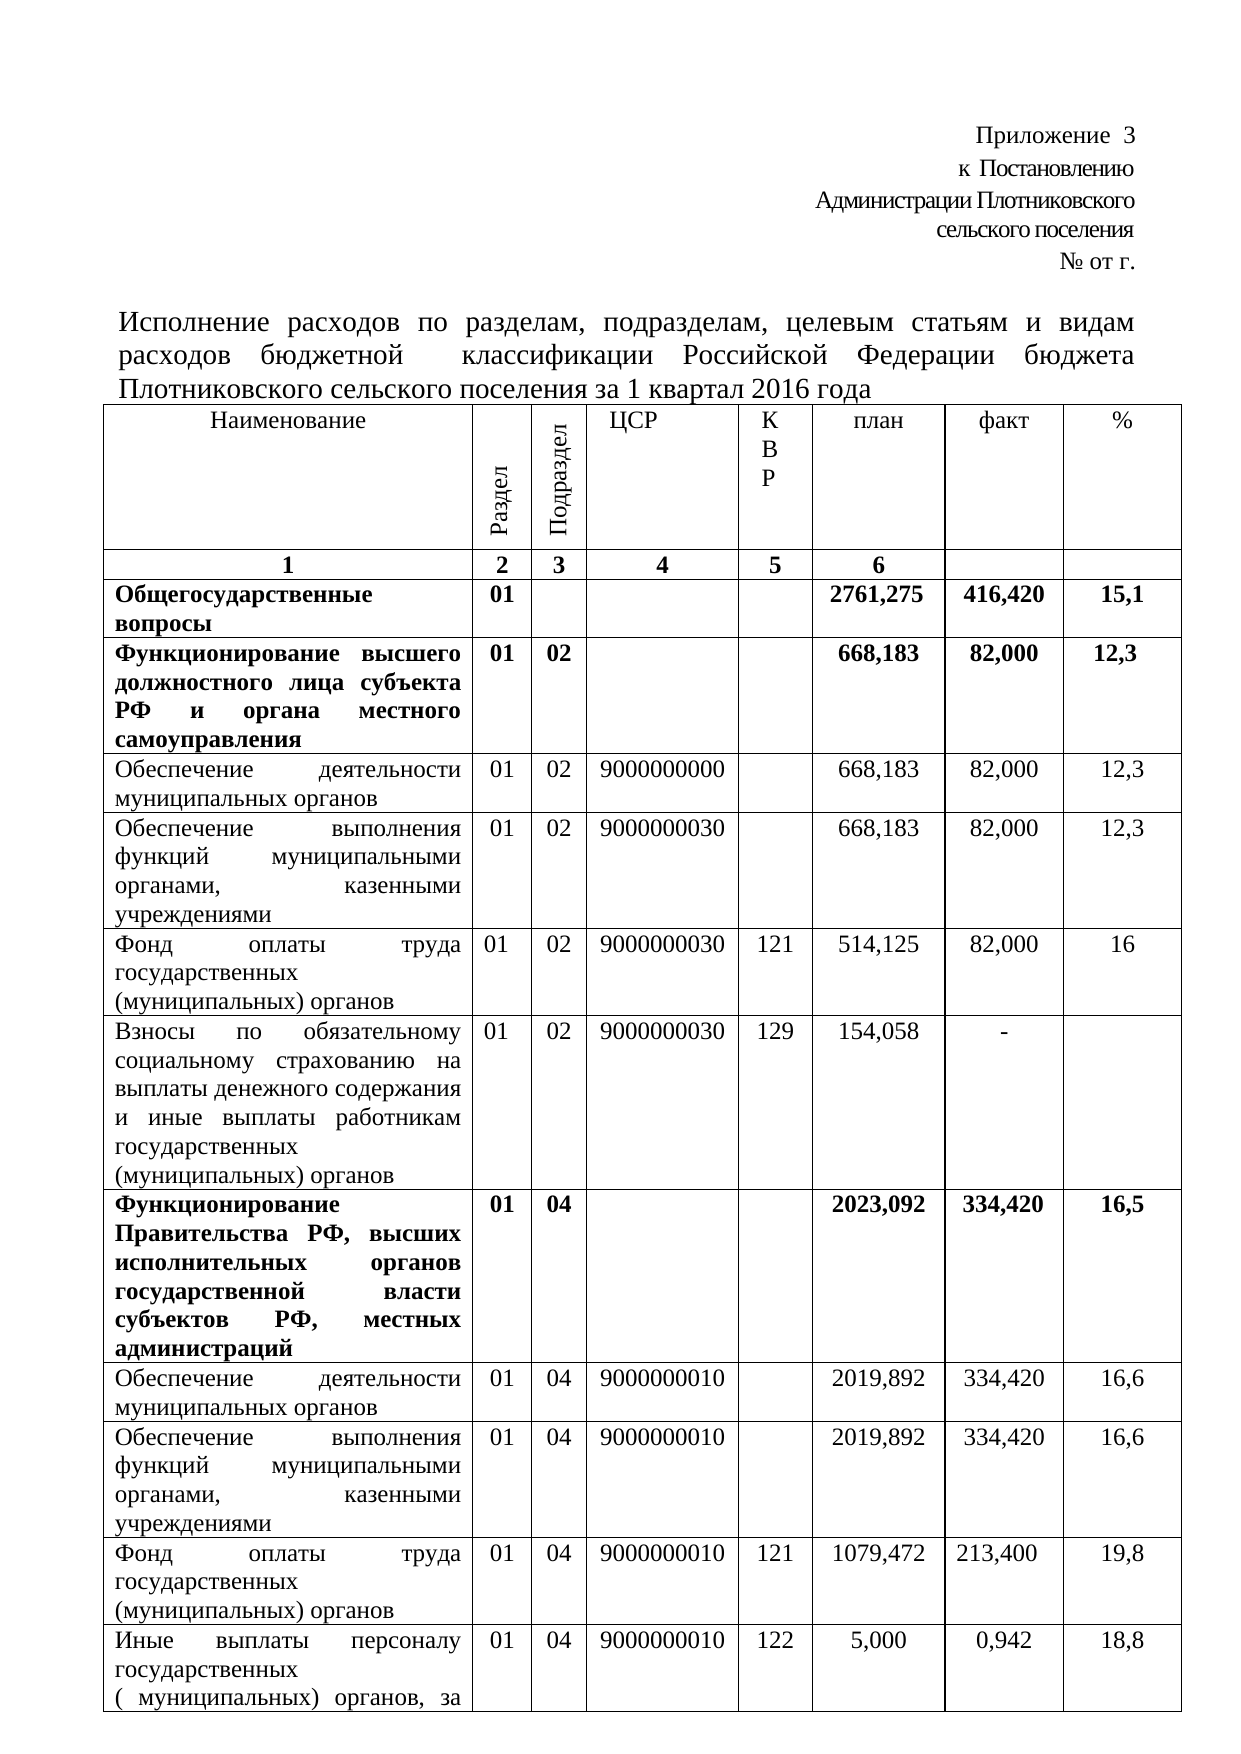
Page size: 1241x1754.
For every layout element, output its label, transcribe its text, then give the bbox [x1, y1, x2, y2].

table_cell [739, 580, 812, 637]
table_cell 82,000 [946, 929, 1063, 1015]
table_cell Обеспечение выполнения функций муниципальными органами, казенными учреждениями [104, 813, 472, 928]
table_cell 2023,092 [813, 1190, 944, 1362]
text Администрации Плотниковского сельского поселения [737, 185, 1135, 243]
table_cell 1 [104, 550, 472, 578]
table_cell 2761,275 [813, 580, 944, 637]
table_cell 01 [473, 1016, 531, 1188]
table_cell - [946, 1016, 1063, 1188]
table_cell 0,942 [946, 1625, 1063, 1711]
table_cell 15,1 [1064, 580, 1181, 637]
table_cell 16,6 [1064, 1422, 1181, 1537]
table_cell 01 [473, 1422, 531, 1537]
text Исполнение расходов по разделам, подразделам, целевым статьям и видам расходов бюджетной классификации Российской Федерации бюджета Плотниковского сельского поселения за 1 квартал 2016 года [118, 304, 1135, 404]
table_cell [739, 1363, 812, 1421]
table_cell 9000000030 [587, 929, 738, 1015]
table_header % [1064, 405, 1181, 549]
table_cell 334,420 [946, 1422, 1063, 1537]
table_cell [946, 550, 1063, 578]
table_cell 9000000010 [587, 1363, 738, 1421]
table_cell Обеспечение деятельности муниципальных органов [104, 754, 472, 812]
table_cell 04 [532, 1422, 586, 1537]
table_cell 416,420 [946, 580, 1063, 637]
table_cell 334,420 [946, 1190, 1063, 1362]
table_cell 12,3 [1064, 754, 1181, 812]
text к Постановлению [737, 153, 1135, 182]
table_cell 129 [739, 1016, 812, 1188]
table_cell [587, 580, 738, 637]
table_cell 122 [739, 1625, 812, 1711]
table_cell 12,3 [1064, 813, 1181, 928]
table_header Раздел [473, 405, 531, 549]
table_header план [813, 405, 944, 549]
table_cell 6 [813, 550, 944, 578]
table_cell [739, 638, 812, 753]
table_cell Функционирование Правительства РФ, высших исполнительных органов государственной власти субъектов РФ, местных администраций [104, 1190, 472, 1362]
table_cell 04 [532, 1190, 586, 1362]
table_cell 01 [473, 1538, 531, 1624]
table_cell 3 [532, 550, 586, 578]
table_cell [739, 813, 812, 928]
table_cell [587, 638, 738, 753]
table_cell 82,000 [946, 754, 1063, 812]
table_cell 9000000010 [587, 1422, 738, 1537]
table_cell 01 [473, 813, 531, 928]
table_cell [587, 1190, 738, 1362]
table_cell 82,000 [946, 813, 1063, 928]
table_cell 5,000 [813, 1625, 944, 1711]
table_header КВР [739, 405, 812, 549]
table_cell 04 [532, 1538, 586, 1624]
table_cell 9000000030 [587, 813, 738, 928]
table_cell 19,8 [1064, 1538, 1181, 1624]
table_cell 02 [532, 929, 586, 1015]
table_cell Общегосударственные вопросы [104, 580, 472, 637]
table_cell 16,6 [1064, 1363, 1181, 1421]
table_cell 02 [532, 813, 586, 928]
table_cell 01 [473, 580, 531, 637]
table_cell 01 [473, 1190, 531, 1362]
table_cell 334,420 [946, 1363, 1063, 1421]
table_cell [532, 580, 586, 637]
table_cell Фонд оплаты труда государственных (муниципальных) органов [104, 1538, 472, 1624]
table_cell 9000000000 [587, 754, 738, 812]
table_cell Фонд оплаты труда государственных (муниципальных) органов [104, 929, 472, 1015]
text № от г. [737, 246, 1135, 275]
table_cell 514,125 [813, 929, 944, 1015]
table_cell 12,3 [1064, 638, 1181, 753]
table_cell 121 [739, 929, 812, 1015]
table_cell 121 [739, 1538, 812, 1624]
table_cell 16 [1064, 929, 1181, 1015]
table_cell 04 [532, 1625, 586, 1711]
table_cell 9000000010 [587, 1538, 738, 1624]
table_cell 02 [532, 754, 586, 812]
table_cell 01 [473, 754, 531, 812]
table_cell 668,183 [813, 638, 944, 753]
table_cell 154,058 [813, 1016, 944, 1188]
table_header Наименование [104, 405, 472, 549]
table_cell 02 [532, 1016, 586, 1188]
table_cell [739, 754, 812, 812]
table_cell [739, 1190, 812, 1362]
table_cell 668,183 [813, 754, 944, 812]
table_cell 01 [473, 1363, 531, 1421]
table_cell 2019,892 [813, 1363, 944, 1421]
table_cell 04 [532, 1363, 586, 1421]
table_header Подраздел [532, 405, 586, 549]
table_cell 2019,892 [813, 1422, 944, 1537]
table_cell Взносы по обязательному социальному страхованию на выплаты денежного содержания и иные выплаты работникам государственных (муниципальных) органов [104, 1016, 472, 1188]
table_cell 4 [587, 550, 738, 578]
table_header ЦСР [587, 405, 738, 549]
table_cell 2 [473, 550, 531, 578]
table_cell 18,8 [1064, 1625, 1181, 1711]
table_cell Обеспечение выполнения функций муниципальными органами, казенными учреждениями [104, 1422, 472, 1537]
table_cell 9000000030 [587, 1016, 738, 1188]
table_cell [1064, 550, 1181, 578]
table_cell [1064, 1016, 1181, 1188]
table_cell 01 [473, 929, 531, 1015]
table_cell 16,5 [1064, 1190, 1181, 1362]
table_cell 02 [532, 638, 586, 753]
text Приложение 3 [118, 121, 1135, 149]
table_header факт [946, 405, 1063, 549]
table_cell [739, 1422, 812, 1537]
table_cell Обеспечение деятельности муниципальных органов [104, 1363, 472, 1421]
table_cell 213,400 [946, 1538, 1063, 1624]
table_cell 1079,472 [813, 1538, 944, 1624]
table_cell 668,183 [813, 813, 944, 928]
table_cell 5 [739, 550, 812, 578]
table_cell 82,000 [946, 638, 1063, 753]
table_cell 01 [473, 638, 531, 753]
table_cell 9000000010 [587, 1625, 738, 1711]
table_cell 01 [473, 1625, 531, 1711]
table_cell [104, 1625, 472, 1711]
table_cell Функционирование высшего должностного лица субъекта РФ и органа местного самоуправления [104, 638, 472, 753]
